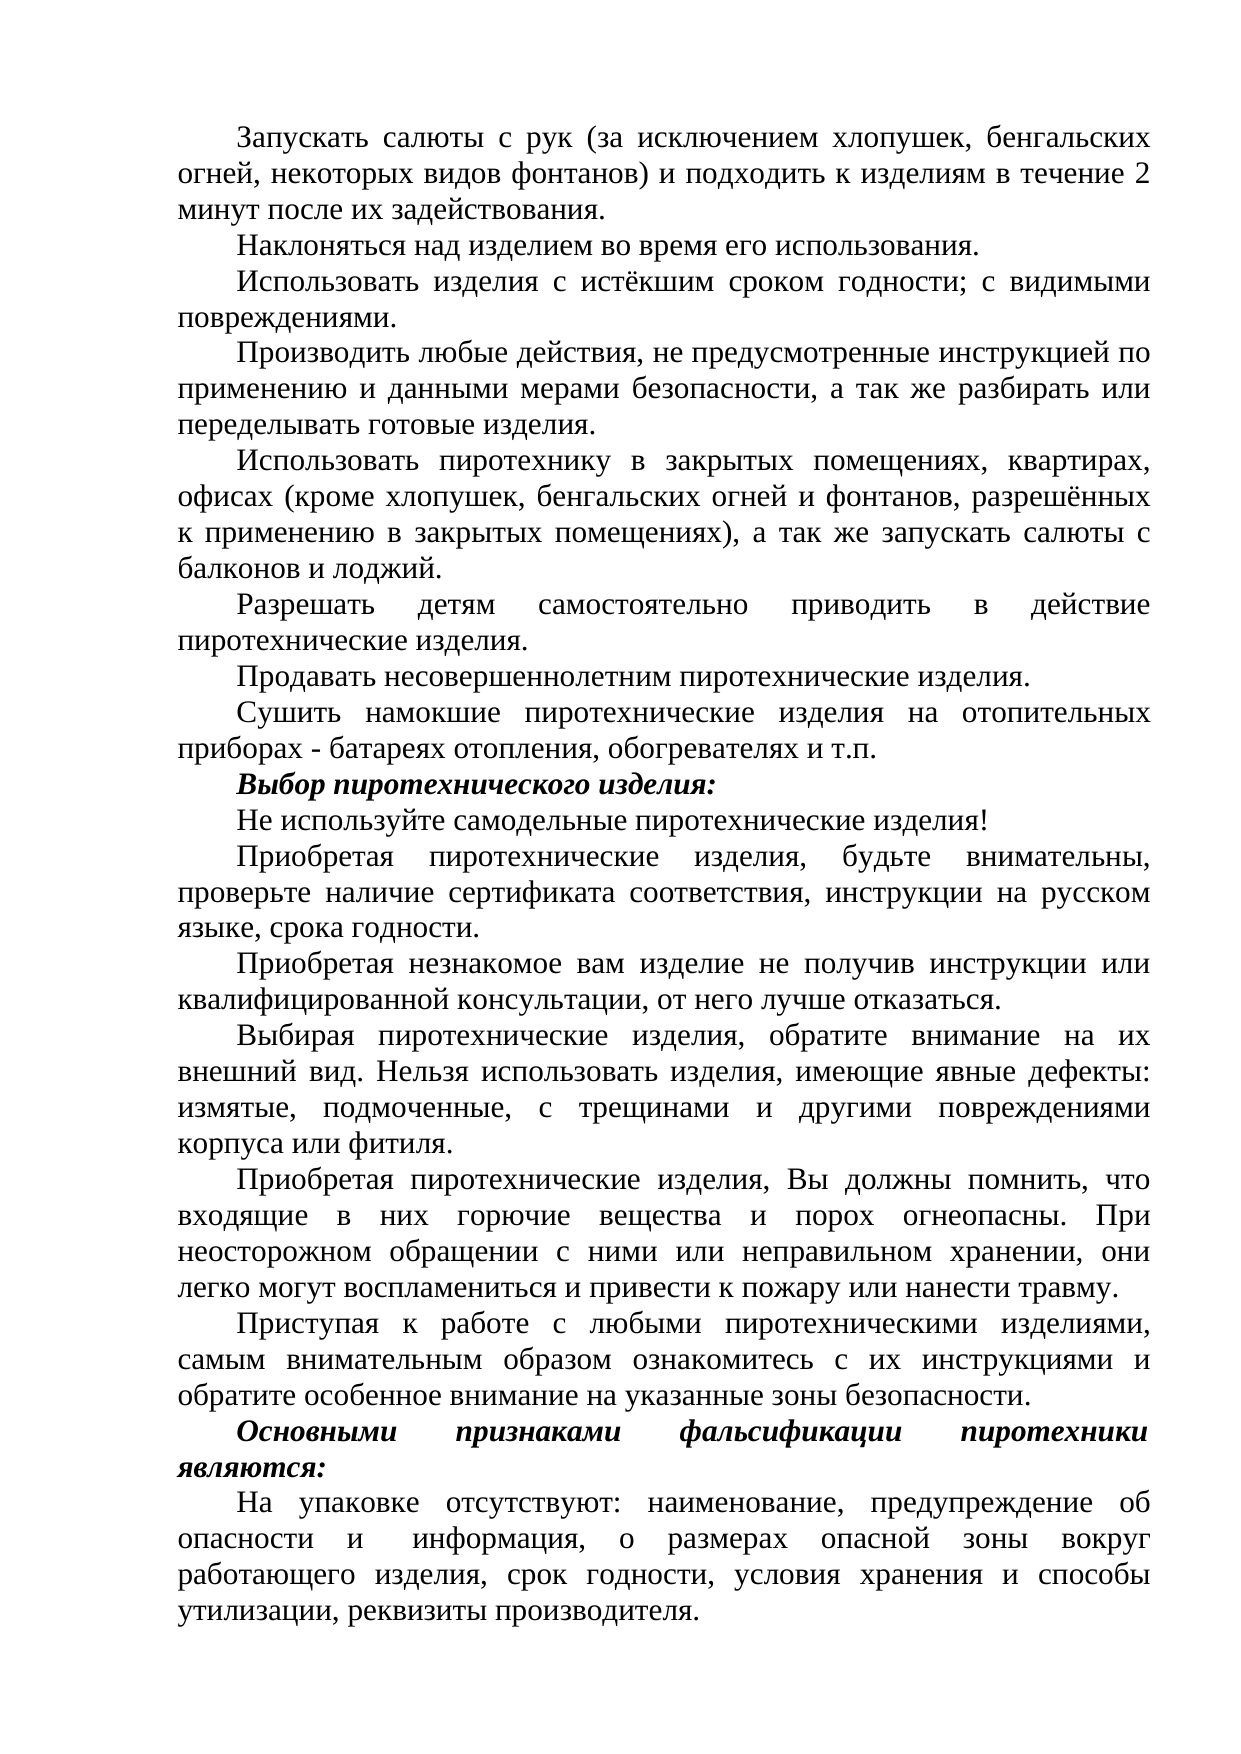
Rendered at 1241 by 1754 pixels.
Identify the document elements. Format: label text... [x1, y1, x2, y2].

text Сушить намокшие пиротехнические изделия на отопительных приборах - батареях отопления, обогревателях и т.п. [177, 693, 1152, 765]
text Использовать изделия с истёкшим сроком годности; с видимыми повреждениями. [177, 262, 1152, 334]
text Запускать салюты с рук (за исключением хлопушек, бенгальских огней, некоторых видов фонтанов) и подходить к изделиям в течение 2 минут после их задействования. [177, 118, 1152, 226]
text Выбирая пиротехнические изделия, обратите внимание на их внешний вид. Нельзя использовать изделия, имеющие явные дефекты: измятые, подмоченные, с трещинами и другими повреждениями корпуса или фитиля. [177, 1017, 1152, 1160]
text Приобретая незнакомое вам изделие не получив инструкции или квалифицированной консультации, от него лучше отказаться. [177, 945, 1152, 1017]
text Приступая к работе с любыми пиротехническими изделиями, самым внимательным образом ознакомитесь с их инструкциями и обратите особенное внимание на указанные зоны безопасности. [177, 1304, 1152, 1412]
text Приобретая пиротехнические изделия, Вы должны помнить, что входящие в них горючие вещества и порох огнеопасны. При неосторожном обращении с ними или неправильном хранении, они легко могут воспламениться и привести к пожару или нанести травму. [177, 1160, 1152, 1304]
text Приобретая пиротехнические изделия, будьте внимательны, проверьте наличие сертификата соответствия, инструкции на русском языке, срока годности. [177, 837, 1152, 945]
text Не используйте самодельные пиротехнические изделия! [177, 801, 1152, 837]
text Выбор пиротехнического изделия: [177, 765, 1152, 801]
text Продавать несовершеннолетним пиротехнические изделия. [177, 657, 1152, 693]
text Производить любые действия, не предусмотренные инструкцией по применению и данными мерами безопасности, а так же разбирать или переделывать готовые изделия. [177, 334, 1152, 442]
text Разрешать детям самостоятельно приводить в действие пиротехнические изделия. [177, 585, 1152, 657]
text Основными признаками фальсификации пиротехники являются: [177, 1412, 1152, 1484]
text На упаковке отсутствуют: наименование, предупреждение об опасности и информация, о размерах опасной зоны вокруг работающего изделия, срок годности, условия хранения и способы утилизации, реквизиты производителя. [177, 1484, 1152, 1627]
text Использовать пиротехнику в закрытых помещениях, квартирах, офисах (кроме хлопушек, бенгальских огней и фонтанов, разрешённых к применению в закрытых помещениях), а так же запускать салюты с балконов и лоджий. [177, 442, 1152, 585]
text Наклоняться над изделием во время его использования. [177, 226, 1152, 262]
